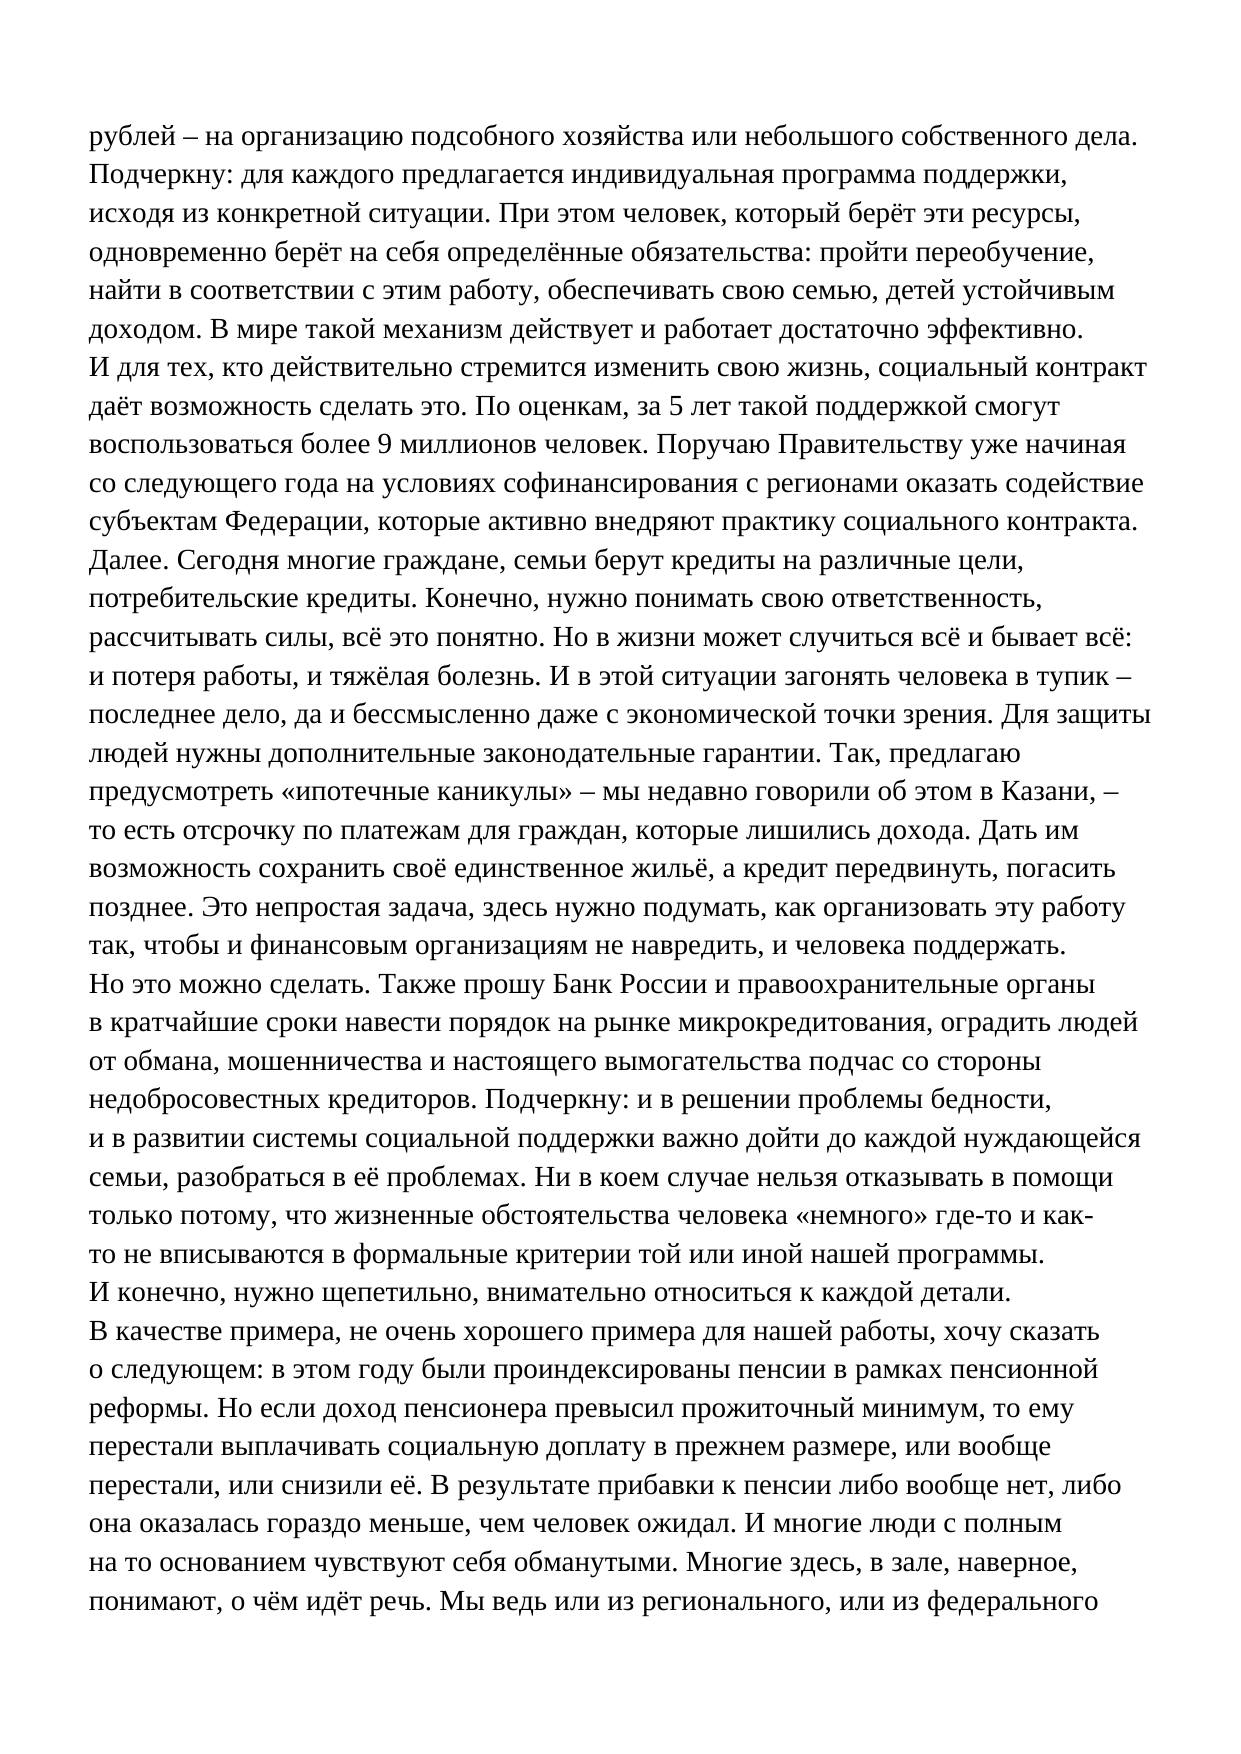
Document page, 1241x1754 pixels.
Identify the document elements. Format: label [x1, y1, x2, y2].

text [89, 118, 1152, 1616]
